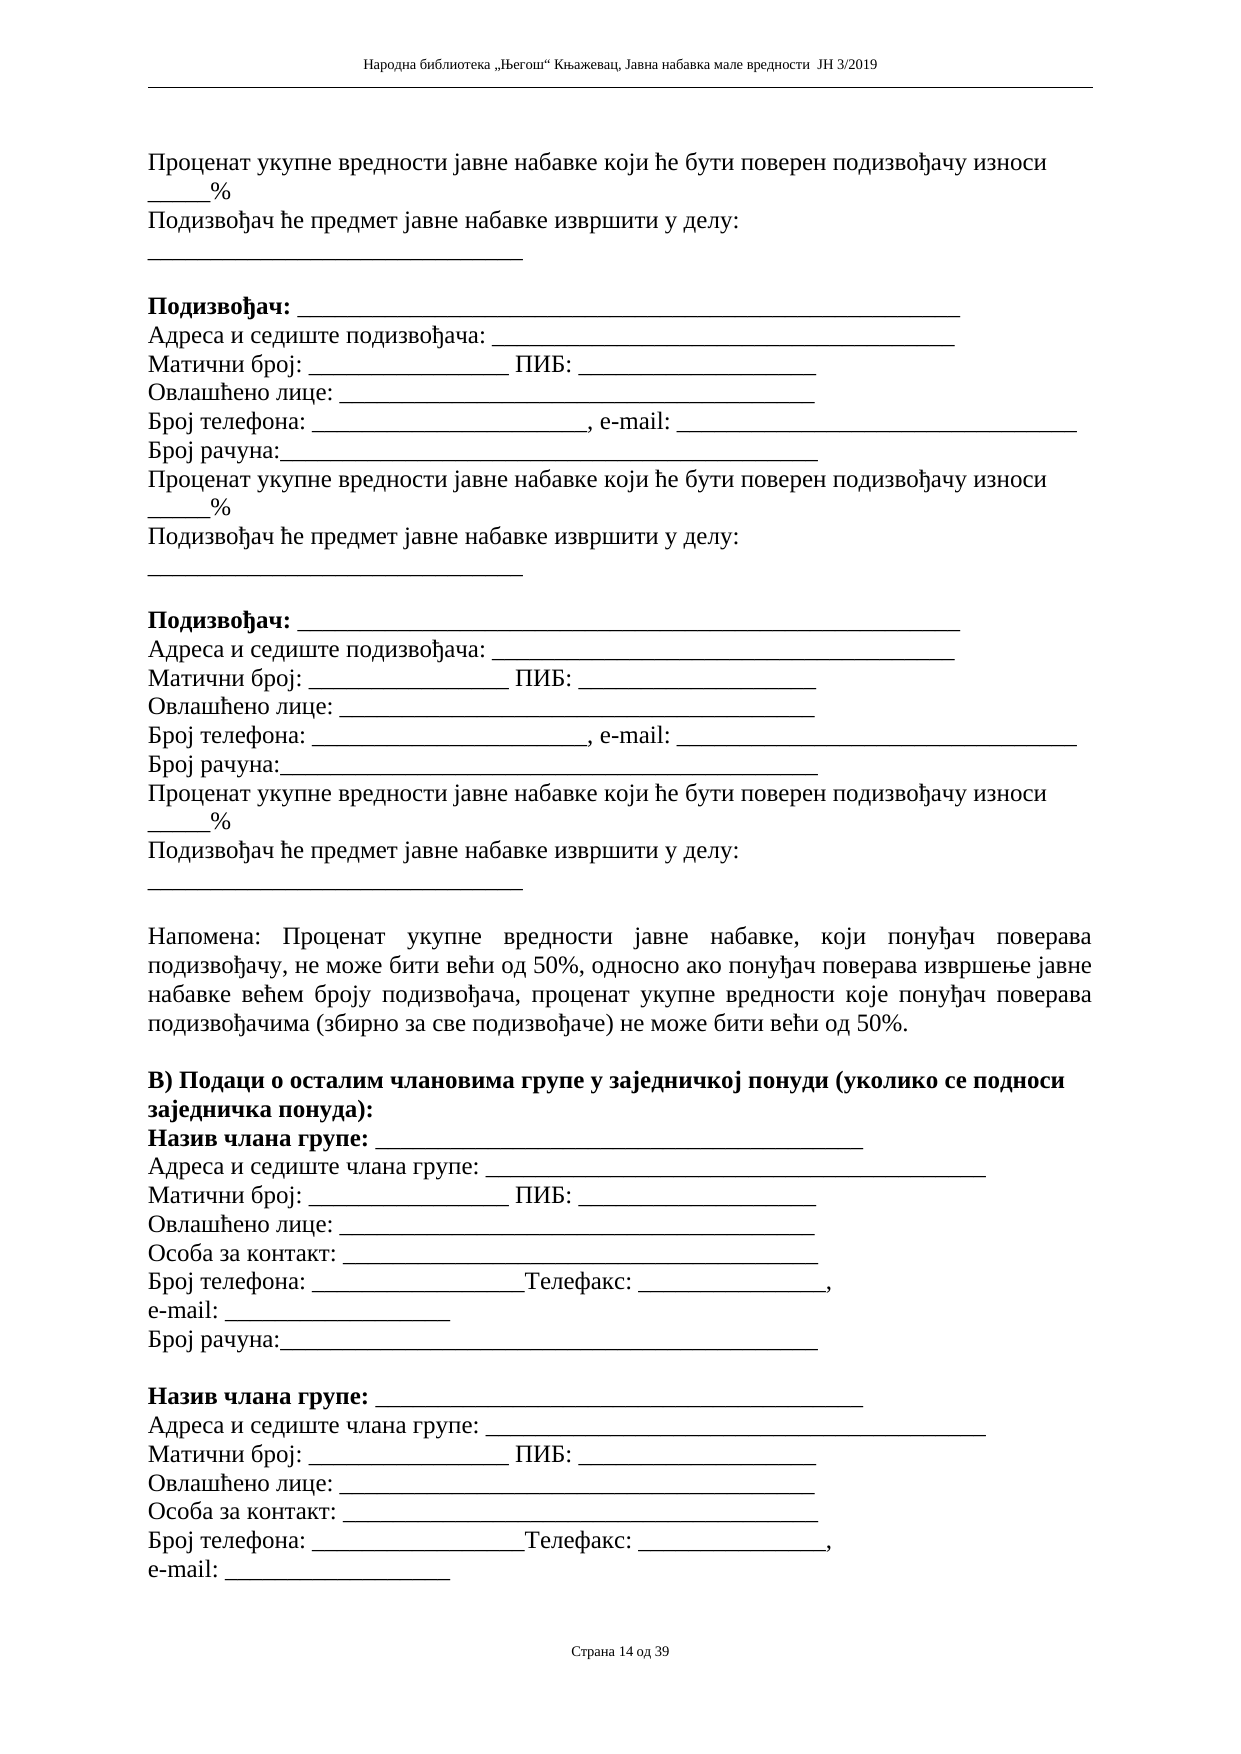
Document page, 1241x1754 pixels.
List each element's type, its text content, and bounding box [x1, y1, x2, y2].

text Овлашћено лице: ______________________________________ [148, 691, 1093, 720]
text Број рачуна:___________________________________________ [148, 1324, 1093, 1353]
text Назив члана групе: _______________________________________ [148, 1381, 1093, 1410]
text Број рачуна:___________________________________________ [148, 749, 1093, 778]
text Напомена: Проценат укупне вредности јавне набавке, који понуђач поверава подизвођачу, не може бити већи од 50%, односно ако понуђач поверава извршење јавне набавке већем броју подизвођача, проценат укупне вредности које понуђач поверава подизвођачима (збирно за све подизвођаче) не може бити већи од 50%. [148, 921, 1093, 1036]
text Број телефона: _________________Телефакс: _______________, [148, 1266, 1093, 1295]
text Подизвођач ће предмет јавне набавке извршити у делу: ______________________________ [148, 835, 1093, 893]
text Број телефона: _________________Телефакс: _______________, [148, 1525, 1093, 1554]
text Број телефона: ______________________, e-mail: ________________________________ [148, 406, 1093, 435]
text Назив члана групе: _______________________________________ [148, 1123, 1093, 1151]
text Проценат укупне вредности јавне набавке који ће бути поверен подизвођачу износи _____% [148, 464, 1093, 521]
text Број рачуна:___________________________________________ [148, 435, 1093, 464]
text Подизвођач ће предмет јавне набавке извршити у делу: ______________________________ [148, 521, 1093, 579]
text Адреса и седиште подизвођача: _____________________________________ [148, 320, 1093, 349]
text e-mail: __________________ [148, 1295, 1093, 1324]
text Адреса и седиште члана групе: ________________________________________ [148, 1151, 1093, 1180]
text Особа за контакт: ______________________________________ [148, 1496, 1093, 1525]
text Подизвођач ће предмет јавне набавке извршити у делу: ______________________________ [148, 205, 1093, 262]
text Подизвођач: _____________________________________________________ [148, 291, 1093, 320]
text Проценат укупне вредности јавне набавке који ће бути поверен подизвођачу износи _____% [148, 147, 1093, 205]
text e-mail: __________________ [148, 1554, 1093, 1583]
text Адреса и седиште члана групе: ________________________________________ [148, 1410, 1093, 1439]
text Овлашћено лице: ______________________________________ [148, 1468, 1093, 1496]
text Матични број: ________________ ПИБ: ___________________ [148, 1439, 1093, 1468]
text Особа за контакт: ______________________________________ [148, 1238, 1093, 1266]
text В) Подаци о осталим члановима групе у заједничкој понуди (уколико се подноси заједничка понуда): [148, 1065, 1093, 1123]
text Подизвођач: _____________________________________________________ [148, 605, 1093, 634]
text Број телефона: ______________________, e-mail: ________________________________ [148, 720, 1093, 749]
text Матични број: ________________ ПИБ: ___________________ [148, 663, 1093, 691]
text Проценат укупне вредности јавне набавке који ће бути поверен подизвођачу износи _____% [148, 778, 1093, 835]
text Матични број: ________________ ПИБ: ___________________ [148, 349, 1093, 377]
text Адреса и седиште подизвођача: _____________________________________ [148, 634, 1093, 663]
text Овлашћено лице: ______________________________________ [148, 377, 1093, 406]
text Матични број: ________________ ПИБ: ___________________ [148, 1180, 1093, 1209]
text Овлашћено лице: ______________________________________ [148, 1209, 1093, 1238]
